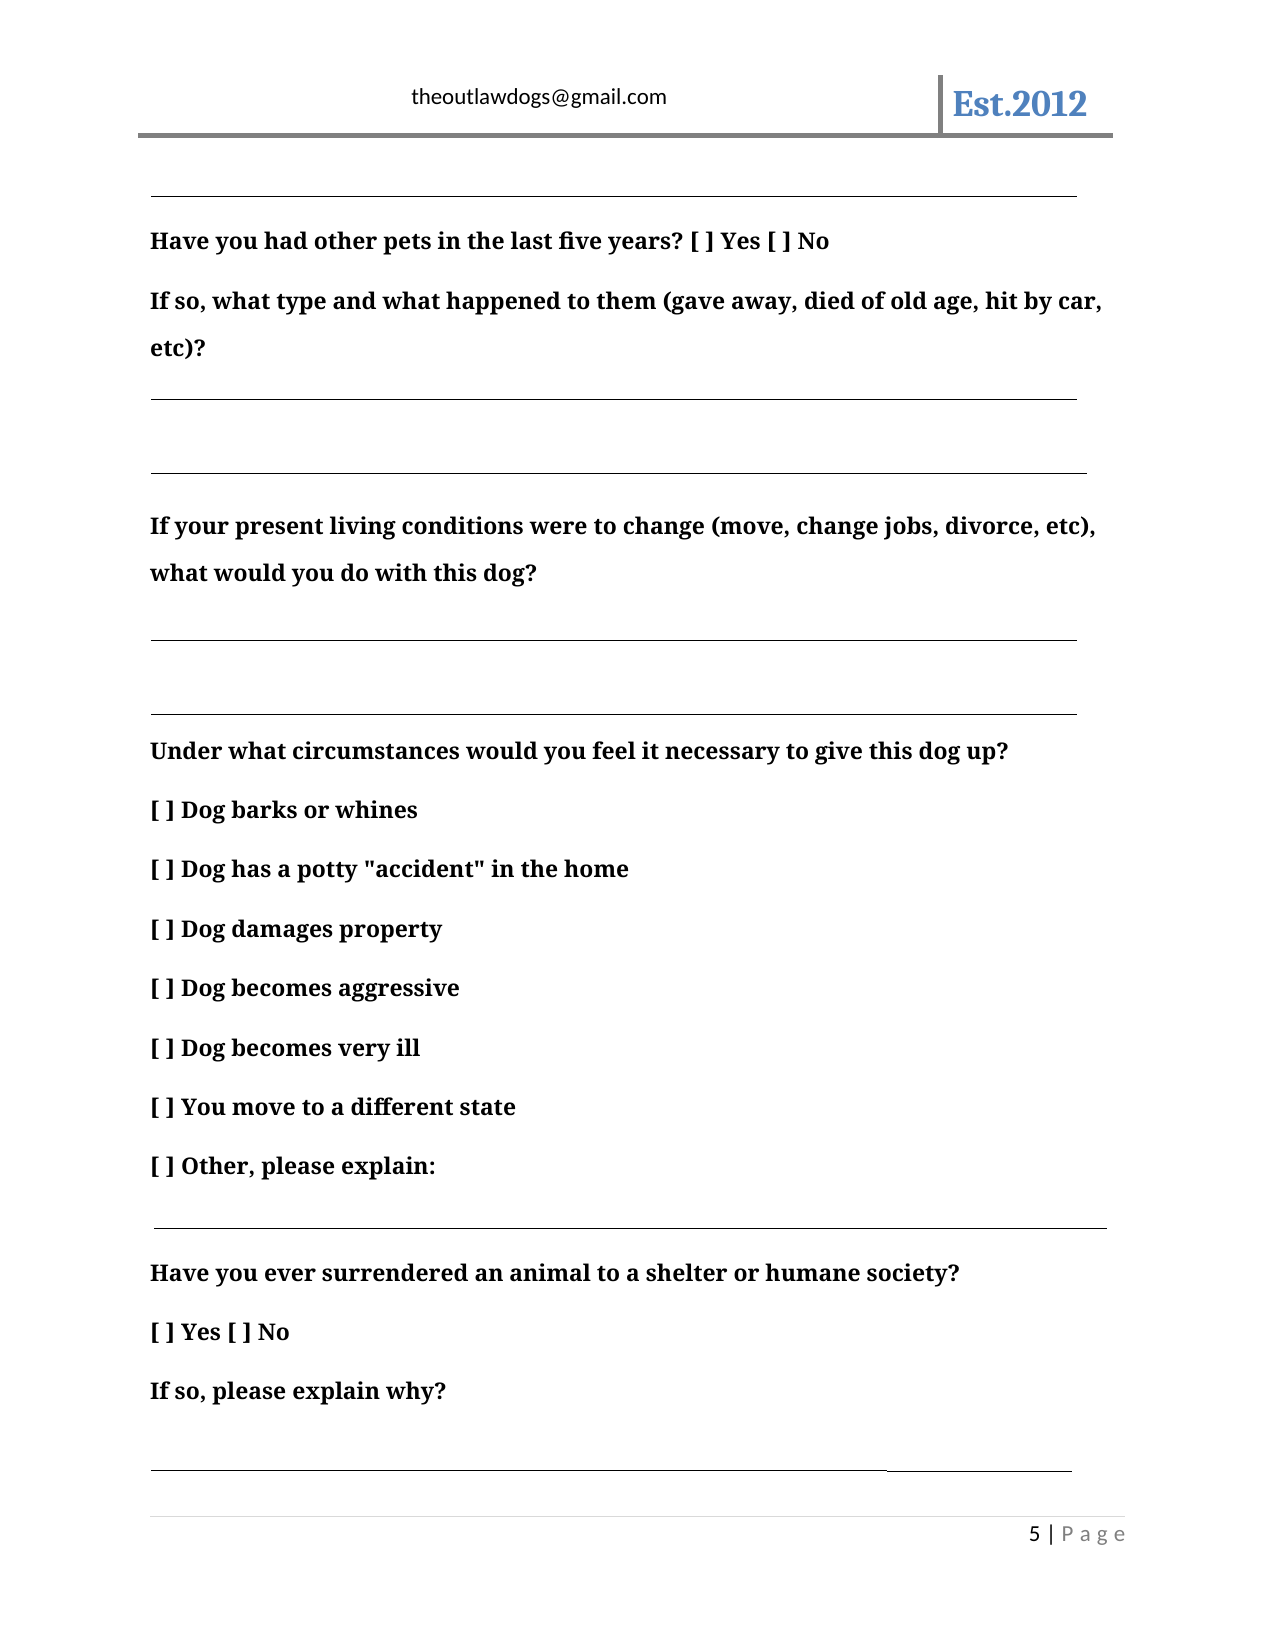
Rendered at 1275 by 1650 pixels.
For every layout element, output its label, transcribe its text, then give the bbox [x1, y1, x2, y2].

text [ ] Dog has a potty "accident" in the home [150, 853, 1125, 884]
text Have you ever surrendered an animal to a shelter or humane society? [150, 1256, 1125, 1288]
text [ ] Other, please explain: [150, 1150, 1125, 1228]
text Have you had other pets in the last five years? [ ] Yes [ ] No [150, 225, 1125, 256]
text [ ] Dog becomes aggressive [150, 972, 1125, 1003]
text Under what circumstances would you feel it necessary to give this dog up? [150, 734, 1125, 766]
text If so, what type and what happened to them (gave away, died of old age, hit by car, etc)? [150, 284, 1125, 363]
text If your present living conditions were to change (move, change jobs, divorce, etc), what would you do with this dog? [150, 509, 1125, 588]
text [ ] Dog barks or whines [150, 794, 1125, 825]
text [ ] Dog damages property [150, 913, 1125, 944]
text [ ] Dog becomes very ill [150, 1031, 1125, 1063]
text If so, please explain why? [150, 1375, 1125, 1406]
text [ ] Yes [ ] No [150, 1316, 1125, 1347]
text [ ] You move to a different state [150, 1091, 1125, 1122]
